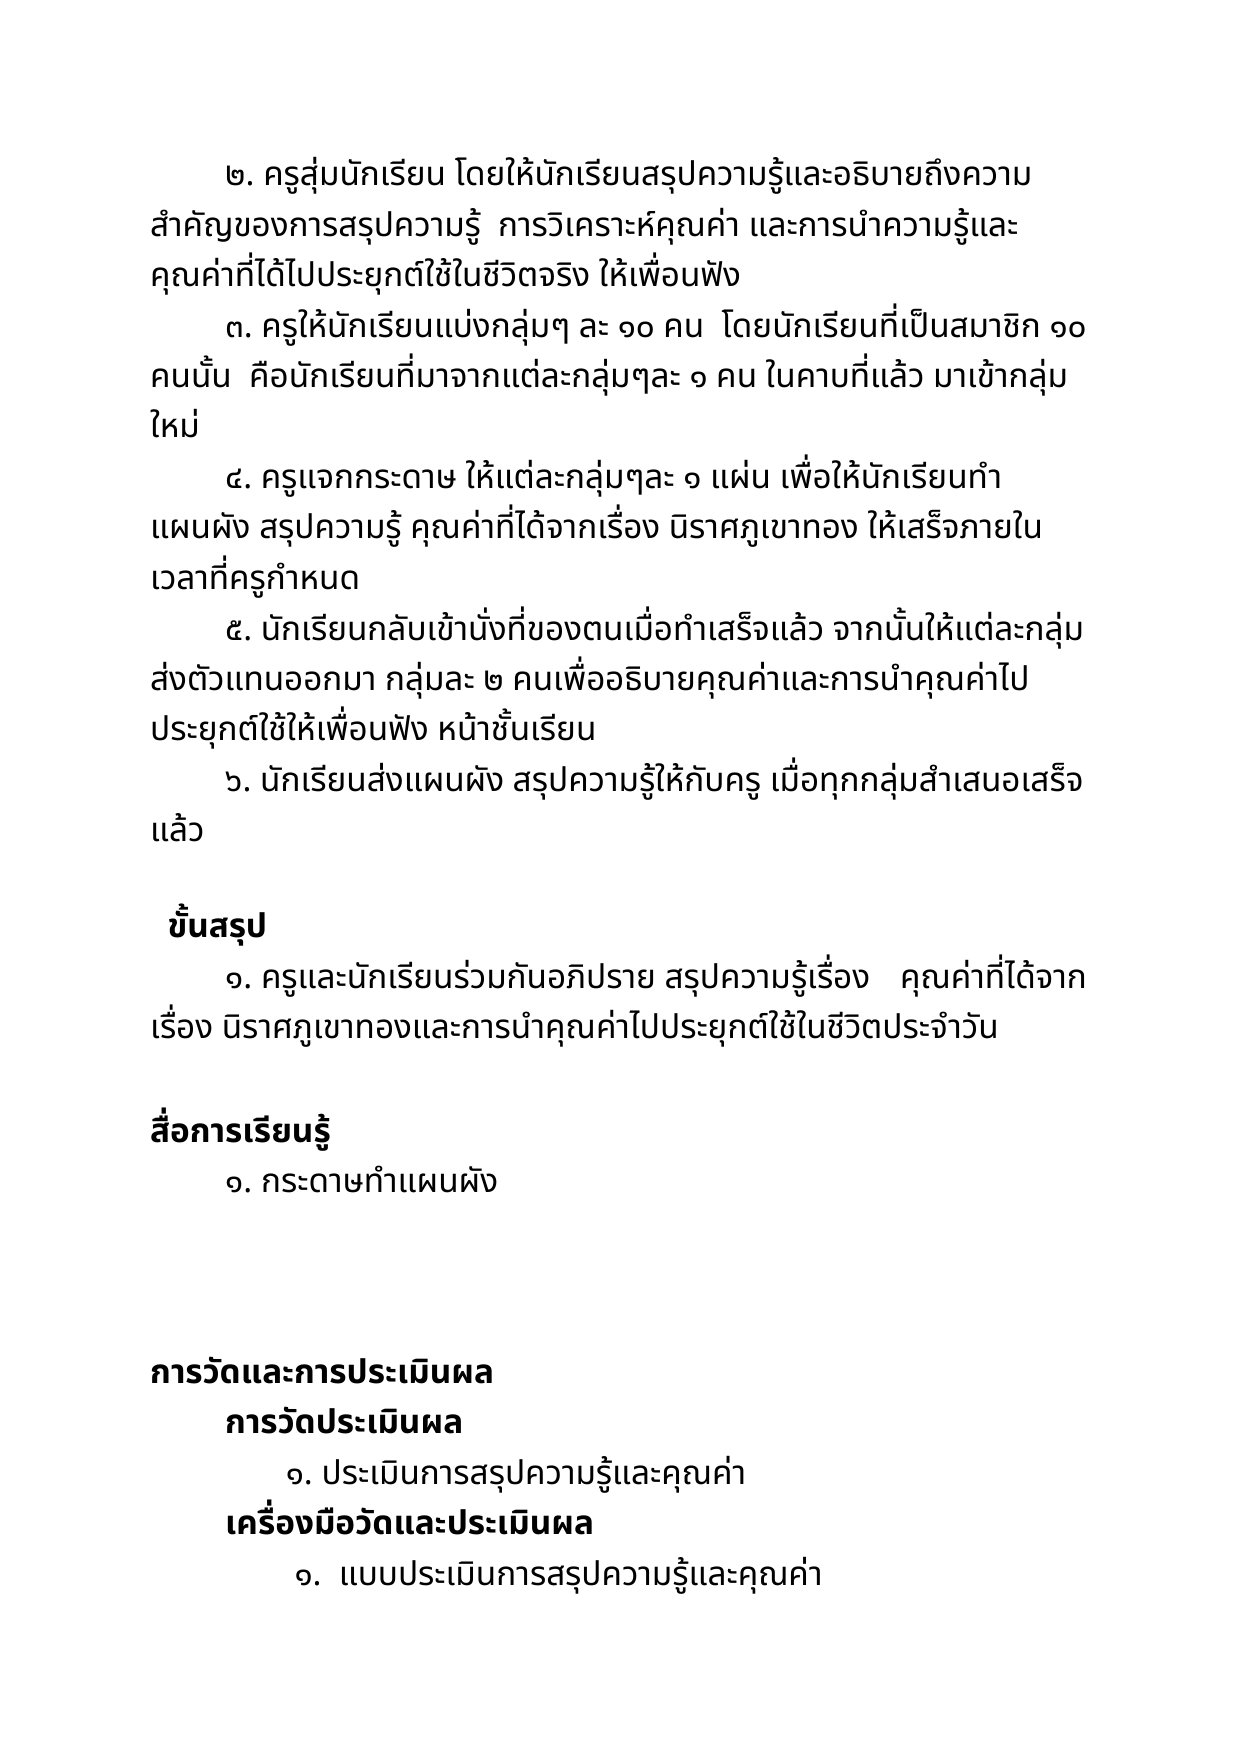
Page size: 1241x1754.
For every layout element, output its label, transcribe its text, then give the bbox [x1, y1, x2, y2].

text เครื่องมือวัดและประเมินผล [150, 1499, 1090, 1550]
text ๑. แบบประเมินการสรุปความรู้และคุณค่า [150, 1550, 1090, 1600]
text การวัดและการประเมินผล [150, 1348, 1090, 1398]
text ๑. ครูและนักเรียนร่วมกันอภิปราย สรุปความรู้เรื่อง คุณค่าที่ได้จากเรื่อง นิราศภูเขาทองและการนำคุณค่าไปประยุกต์ใช้ในชีวิตประจำวัน [150, 953, 1090, 1054]
text สื่อการเรียนรู้ [150, 1107, 1090, 1157]
text ๒. ครูสุ่มนักเรียน โดยให้นักเรียนสรุปความรู้และอธิบายถึงความสำคัญของการสรุปความรู้ การวิเคราะห์คุณค่า และการนำความรู้และคุณค่าที่ได้ไปประยุกต์ใช้ในชีวิตจริง ให้เพื่อนฟัง [150, 150, 1090, 301]
text ๓. ครูให้นักเรียนแบ่งกลุ่มๆ ละ ๑๐ คน โดยนักเรียนที่เป็นสมาชิก ๑๐ คนนั้น คือนักเรียนที่มาจากแต่ละกลุ่มๆละ ๑ คน ในคาบที่แล้ว มาเข้ากลุ่มใหม่ [150, 301, 1090, 453]
text ๑. ประเมินการสรุปความรู้และคุณค่า [150, 1449, 1090, 1499]
text การวัดประเมินผล [150, 1398, 1090, 1449]
text ขั้นสรุป [150, 902, 1090, 953]
text ๑. กระดาษทำแผนผัง [150, 1157, 1090, 1208]
text ๖. นักเรียนส่งแผนผัง สรุปความรู้ให้กับครู เมื่อทุกกลุ่มสำเสนอเสร็จแล้ว [150, 756, 1090, 857]
text ๕. นักเรียนกลับเข้านั่งที่ของตนเมื่อทำเสร็จแล้ว จากนั้นให้แต่ละกลุ่มส่งตัวแทนออกมา กลุ่มละ ๒ คนเพื่ออธิบายคุณค่าและการนำคุณค่าไปประยุกต์ใช้ให้เพื่อนฟัง หน้าชั้นเรียน [150, 604, 1090, 756]
text ๔. ครูแจกกระดาษ ให้แต่ละกลุ่มๆละ ๑ แผ่น เพื่อให้นักเรียนทำแผนผัง สรุปความรู้ คุณค่าที่ได้จากเรื่อง นิราศภูเขาทอง ให้เสร็จภายในเวลาที่ครูกำหนด [150, 453, 1090, 604]
